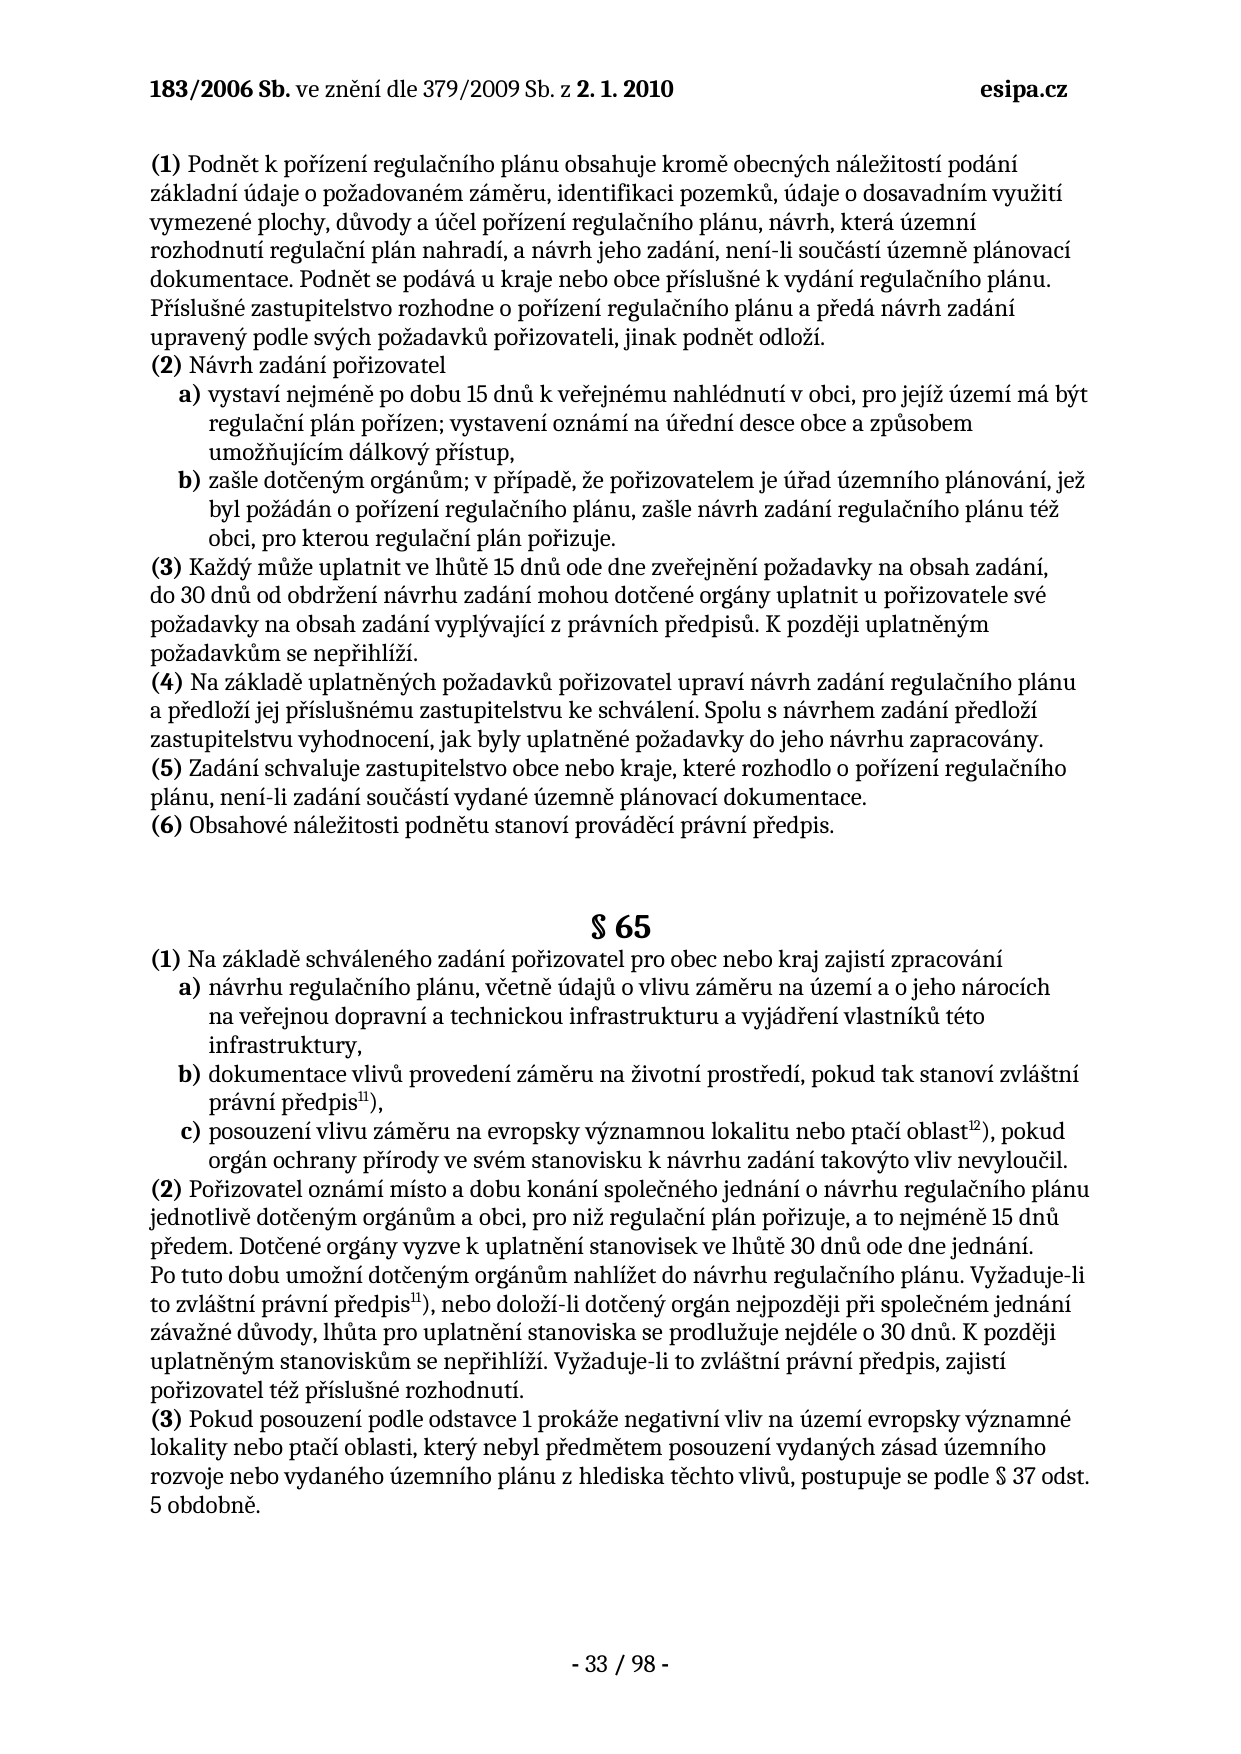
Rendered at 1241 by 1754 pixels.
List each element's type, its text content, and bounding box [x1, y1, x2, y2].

text c) posouzení vlivu záměru na evropsky významnou lokalitu nebo ptačí oblast12), pokud orgán ochrany přírody ve svém stanovisku k návrhu zadání takovýto vliv nevyloučil. [150, 1117, 1090, 1174]
text (3) Pokud posouzení podle odstavce 1 prokáže negativní vliv na území evropsky významné lokality nebo ptačí oblasti, který nebyl předmětem posouzení vydaných zásad územního rozvoje nebo vydaného územního plánu z hlediska těchto vlivů, postupuje se podle § 37 odst. 5 obdobně. [150, 1404, 1090, 1519]
text (2) Návrh zadání pořizovatel [150, 351, 1090, 380]
text (5) Zadání schvaluje zastupitelstvo obce nebo kraje, které rozhodlo o pořízení regulačního plánu, není-li zadání součástí vydané územně plánovací dokumentace. [150, 754, 1090, 811]
text a) návrhu regulačního plánu, včetně údajů o vlivu záměru na území a o jeho nárocích na veřejnou dopravní a technickou infrastrukturu a vyjádření vlastníků této infrastruktury, [150, 973, 1090, 1059]
text (1) Podnět k pořízení regulačního plánu obsahuje kromě obecných náležitostí podání základní údaje o požadovaném záměru, identifikaci pozemků, údaje o dosavadním využití vymezené plochy, důvody a účel pořízení regulačního plánu, návrh, která územní rozhodnutí regulační plán nahradí, a návrh jeho zadání, není-li součástí územně plánovací dokumentace. Podnět se podává u kraje nebo obce příslušné k vydání regulačního plánu. Příslušné zastupitelstvo rozhodne o pořízení regulačního plánu a předá návrh zadání upravený podle svých požadavků pořizovateli, jinak podnět odloží. [150, 150, 1090, 351]
text a) vystaví nejméně po dobu 15 dnů k veřejnému nahlédnutí v obci, pro jejíž území má být regulační plán pořízen; vystavení oznámí na úřední desce obce a způsobem umožňujícím dálkový přístup, [150, 380, 1090, 466]
text (4) Na základě uplatněných požadavků pořizovatel upraví návrh zadání regulačního plánu a předloží jej příslušnému zastupitelstvu ke schválení. Spolu s návrhem zadání předloží zastupitelstvu vyhodnocení, jak byly uplatněné požadavky do jeho návrhu zapracovány. [150, 667, 1090, 754]
text (3) Každý může uplatnit ve lhůtě 15 dnů ode dne zveřejnění požadavky na obsah zadání, do 30 dnů od obdržení návrhu zadání mohou dotčené orgány uplatnit u pořizovatele své požadavky na obsah zadání vyplývající z právních předpisů. K později uplatněným požadavkům se nepřihlíží. [150, 552, 1090, 667]
text b) dokumentace vlivů provedení záměru na životní prostředí, pokud tak stanoví zvláštní právní předpis11), [150, 1059, 1090, 1117]
subtitle § 65 [150, 913, 1090, 944]
text (6) Obsahové náležitosti podnětu stanoví prováděcí právní předpis. [150, 811, 1090, 840]
text b) zašle dotčeným orgánům; v případě, že pořizovatelem je úřad územního plánování, jež byl požádán o pořízení regulačního plánu, zašle návrh zadání regulačního plánu též obci, pro kterou regulační plán pořizuje. [150, 466, 1090, 552]
text (1) Na základě schváleného zadání pořizovatel pro obec nebo kraj zajistí zpracování [150, 944, 1090, 973]
text (2) Pořizovatel oznámí místo a dobu konání společného jednání o návrhu regulačního plánu jednotlivě dotčeným orgánům a obci, pro niž regulační plán pořizuje, a to nejméně 15 dnů předem. Dotčené orgány vyzve k uplatnění stanovisek ve lhůtě 30 dnů ode dne jednání. Po tuto dobu umožní dotčeným orgánům nahlížet do návrhu regulačního plánu. Vyžaduje-li to zvláštní právní předpis11), nebo doloží-li dotčený orgán nejpozději při společném jednání závažné důvody, lhůta pro uplatnění stanoviska se prodlužuje nejdéle o 30 dnů. K později uplatněným stanoviskům se nepřihlíží. Vyžaduje-li to zvláštní právní předpis, zajistí pořizovatel též příslušné rozhodnutí. [150, 1174, 1090, 1404]
